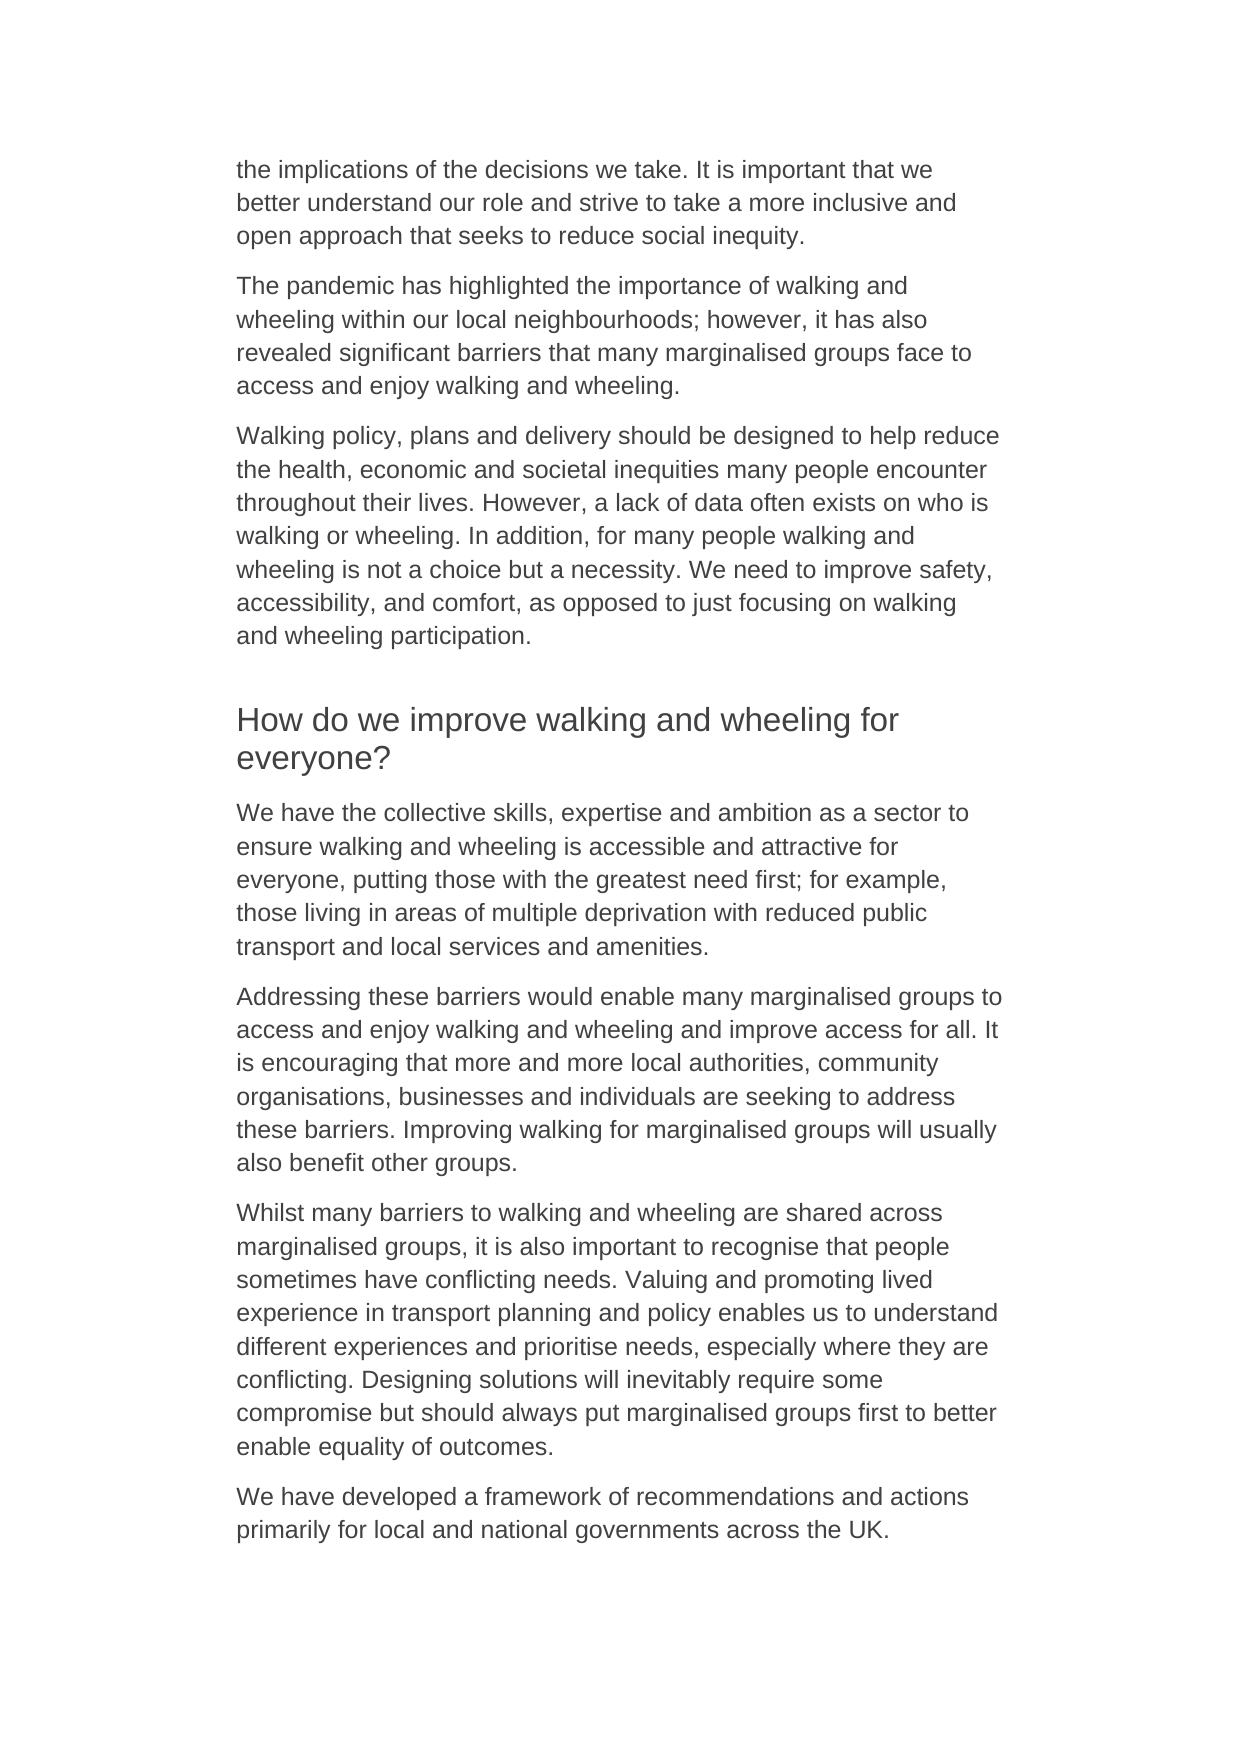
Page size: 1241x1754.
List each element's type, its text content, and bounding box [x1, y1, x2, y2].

text We have developed a framework of recommendations and actions primarily for local and national governments across the UK. [236, 1477, 1004, 1543]
text We have the collective skills, expertise and ambition as a sector to ensure walking and wheeling is accessible and attractive for everyone, putting those with the greatest need first; for example, those living in areas of multiple deprivation with reduced public transport and local services and amenities. [236, 793, 1004, 960]
text The pandemic has highlighted the importance of walking and wheeling within our local neighbourhoods; however, it has also revealed significant barriers that many marginalised groups face to access and enjoy walking and wheeling. [236, 267, 1004, 400]
text Whilst many barriers to walking and wheeling are shared across marginalised groups, it is also important to recognise that people sometimes have conflicting needs. Valuing and promoting lived experience in transport planning and policy enables us to understand different experiences and prioritise needs, especially where they are conflicting. Designing solutions will inevitably require some compromise but should always put marginalised groups first to better enable equality of outcomes. [236, 1193, 1004, 1460]
text How do we improve walking and wheeling for everyone? [236, 700, 1004, 777]
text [236, 150, 1004, 250]
text Walking policy, plans and delivery should be designed to help reduce the health, economic and societal inequities many people encounter throughout their lives. However, a lack of data often exists on who is walking or wheeling. In addition, for many people walking and wheeling is not a choice but a necessity. We need to improve safety, accessibility, and comfort, as opposed to just focusing on walking and wheeling participation. [236, 417, 1004, 650]
text Addressing these barriers would enable many marginalised groups to access and enjoy walking and wheeling and improve access for all. It is encouraging that more and more local authorities, community organisations, businesses and individuals are seeking to address these barriers. Improving walking for marginalised groups will usually also benefit other groups. [236, 977, 1004, 1177]
